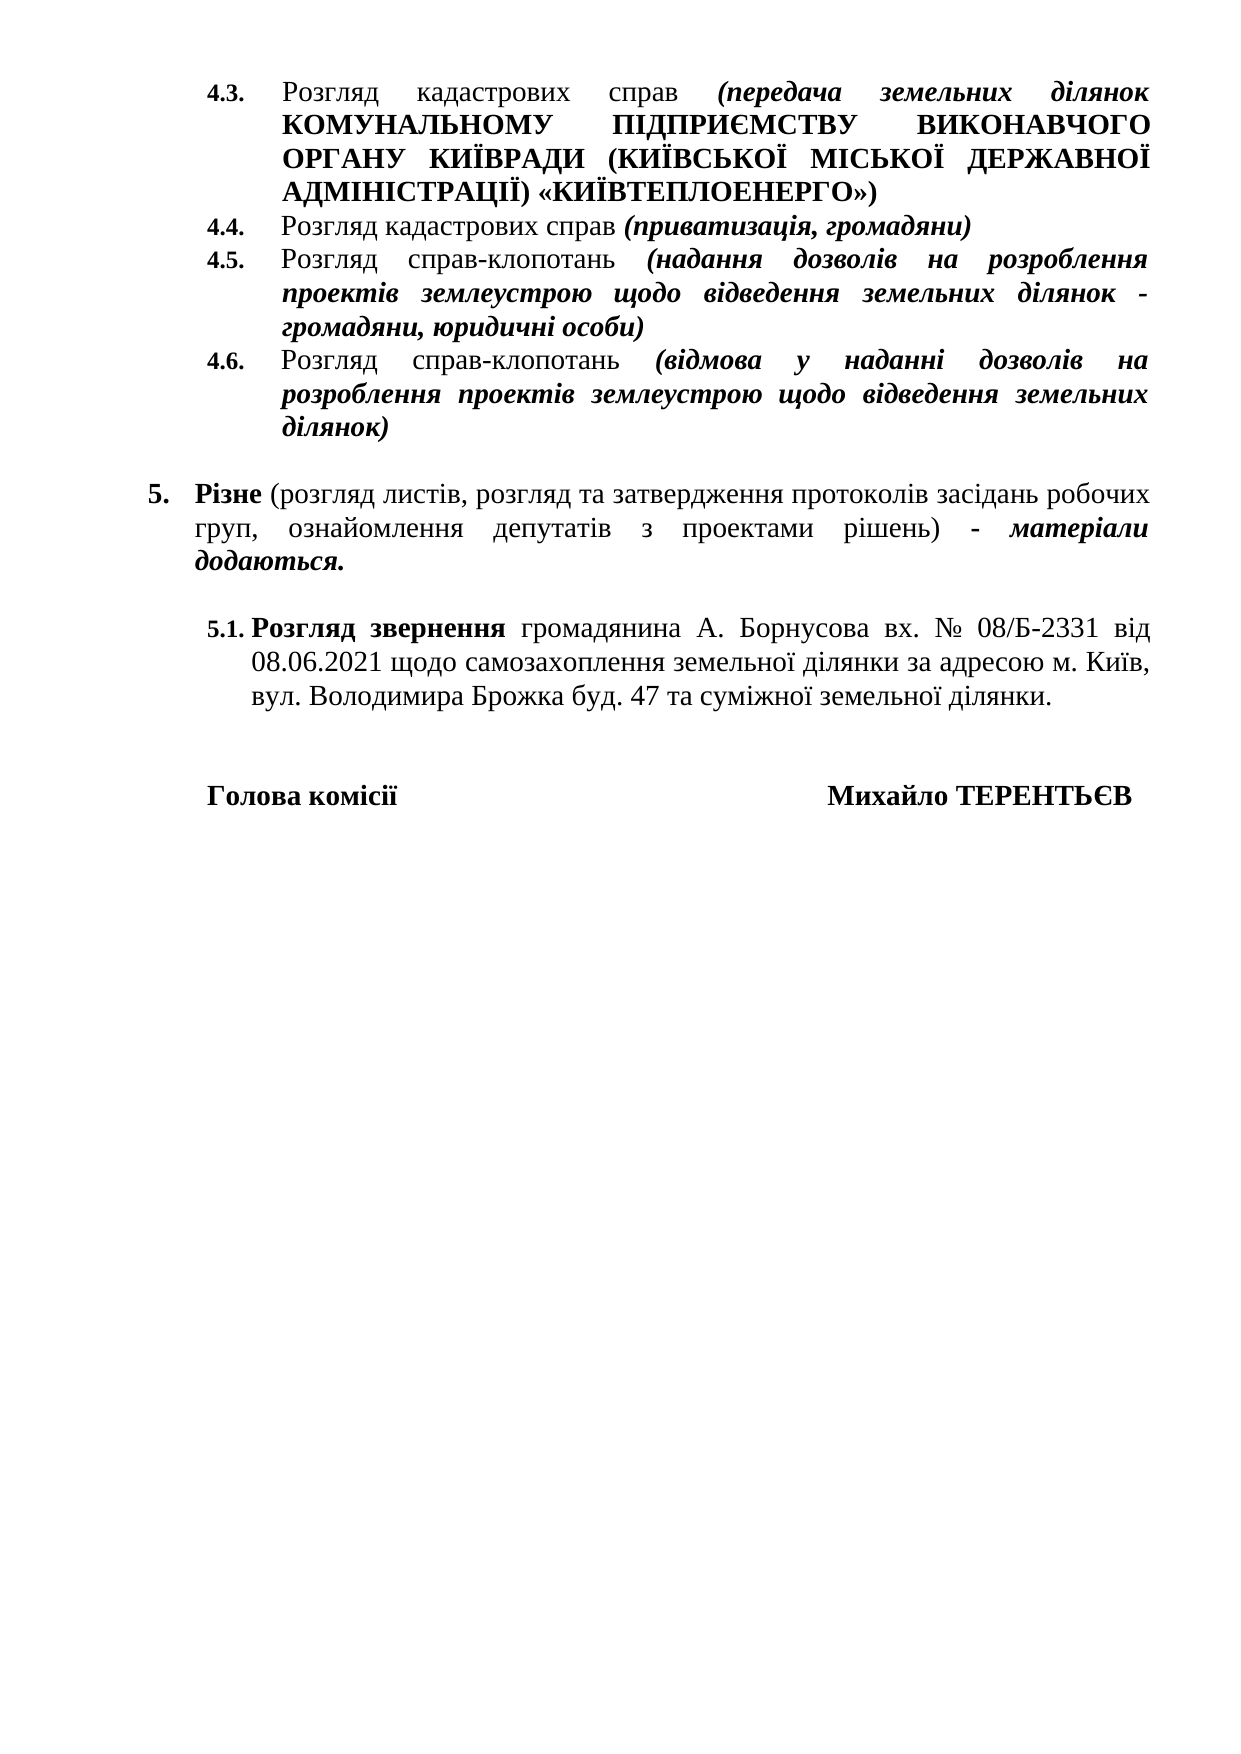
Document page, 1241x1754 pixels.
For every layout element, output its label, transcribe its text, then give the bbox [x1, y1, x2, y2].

list Різне (розгляд листів, розгляд та затвердження протоколів засідань робочих груп, ознайомлення депутатів з проектами рішень) - матеріали додаються. [148, 476, 1151, 577]
list Розгляд звернення громадянина А. Борнусова вх. № 08/Б-2331 від 08.06.2021 щодо самозахоплення земельної ділянки за адресою м. Київ, вул. Володимира Брожка буд. 47 та суміжної земельної ділянки. [207, 611, 1151, 711]
list Розгляд справ-клопотань (відмова у наданні дозволів на розроблення проектів землеустрою щодо відведення земельних ділянок) [207, 342, 1151, 443]
text Голова комісії Михайло ТЕРЕНТЬЄВ [148, 778, 1151, 812]
list Розгляд справ-клопотань (надання дозволів на розроблення проектів землеустрою щодо відведення земельних ділянок - громадяни, юридичні особи) [207, 242, 1151, 342]
list Розгляд кадастрових справ (приватизація, громадяни) [207, 208, 1151, 242]
list Розгляд кадастрових справ (передача земельних ділянок КОМУНАЛЬНОМУ ПІДПРИЄМСТВУ ВИКОНАВЧОГО ОРГАНУ КИЇВРАДИ (КИЇВСЬКОЇ МІСЬКОЇ ДЕРЖАВНОЇ АДМІНІСТРАЦІЇ) «КИЇВТЕПЛОЕНЕРГО») [207, 74, 1152, 208]
